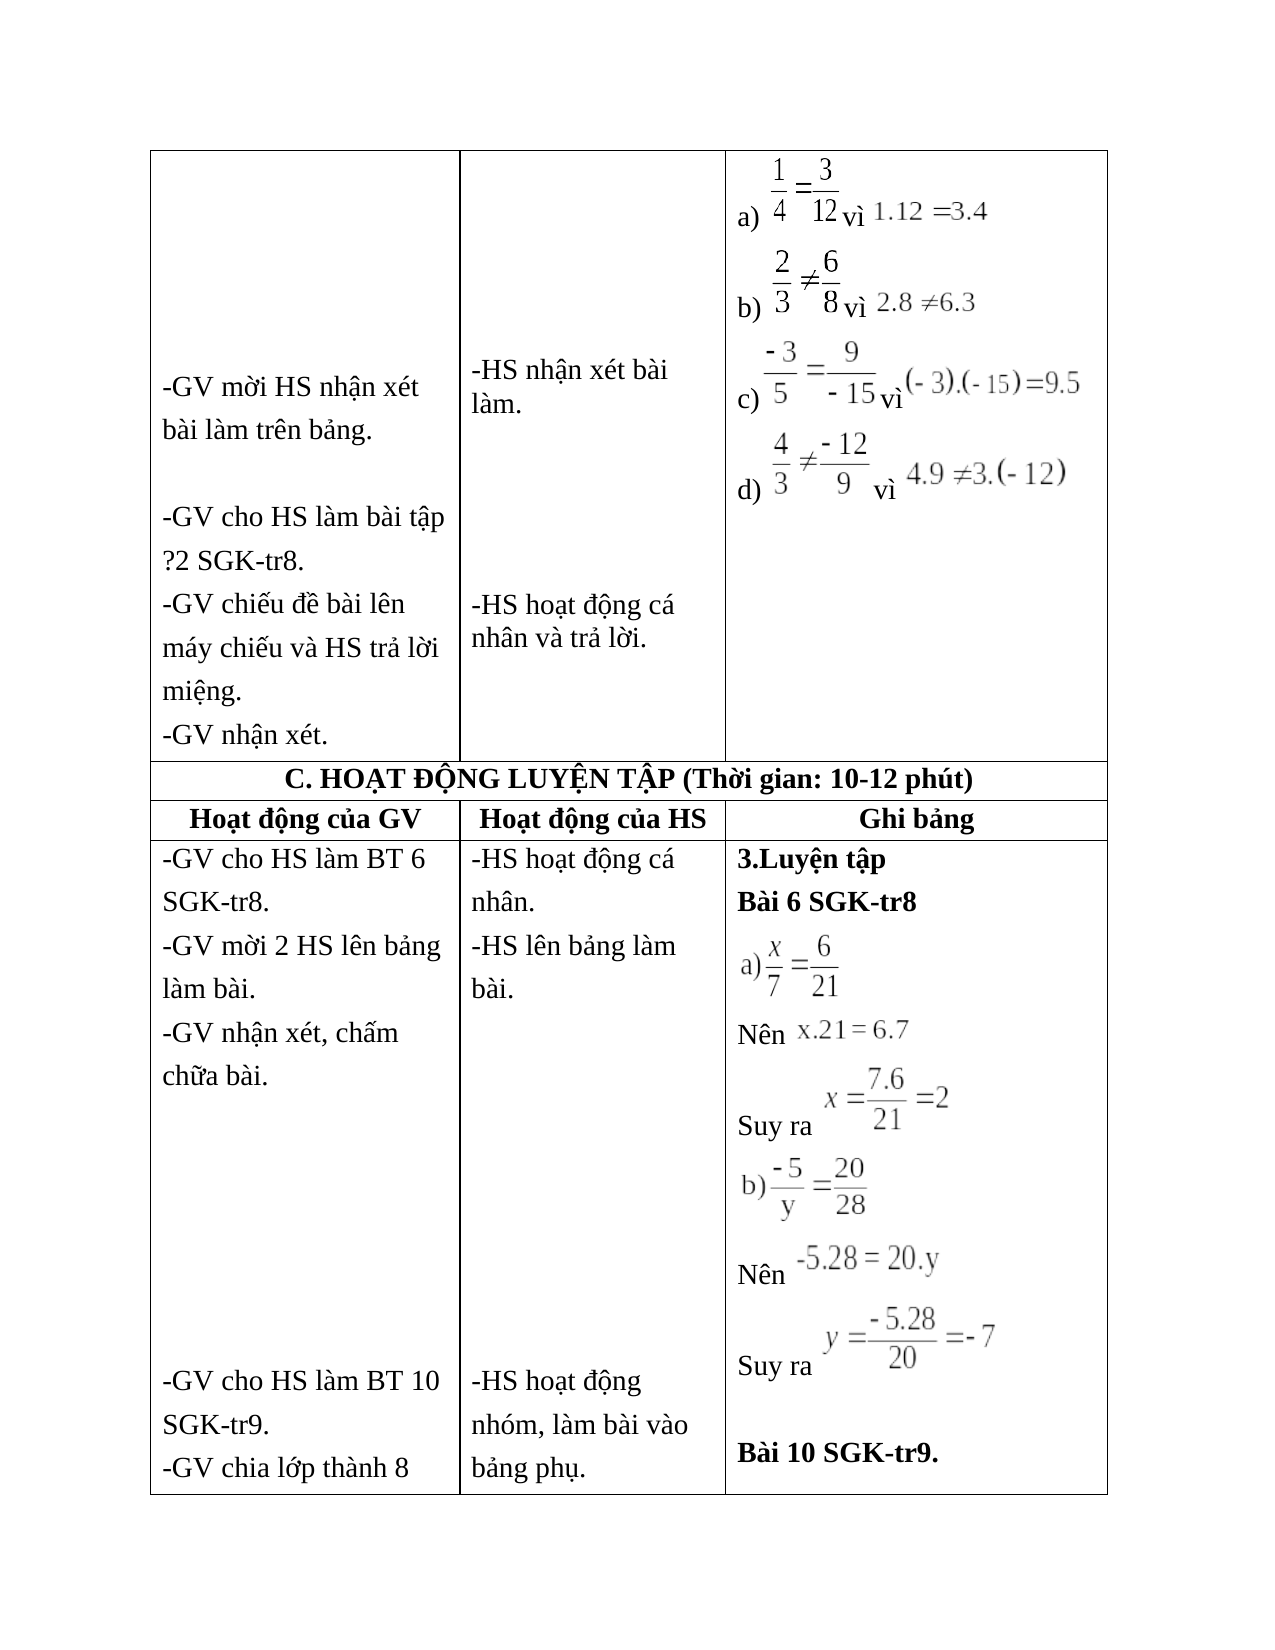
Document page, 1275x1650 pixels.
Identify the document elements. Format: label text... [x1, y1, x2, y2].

table_cell Hoạt động của GV [151, 801, 459, 840]
table_cell Ghi bảng [726, 801, 1107, 840]
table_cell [726, 841, 1107, 1494]
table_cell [461, 151, 725, 761]
table_cell C. HOẠT ĐỘNG LUYỆN TẬP (Thời gian: 10-12 phút) [151, 762, 1107, 800]
table_cell Hoạt động của HS [461, 801, 725, 840]
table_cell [461, 841, 725, 1494]
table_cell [151, 151, 459, 761]
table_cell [151, 841, 459, 1494]
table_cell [726, 151, 1107, 761]
